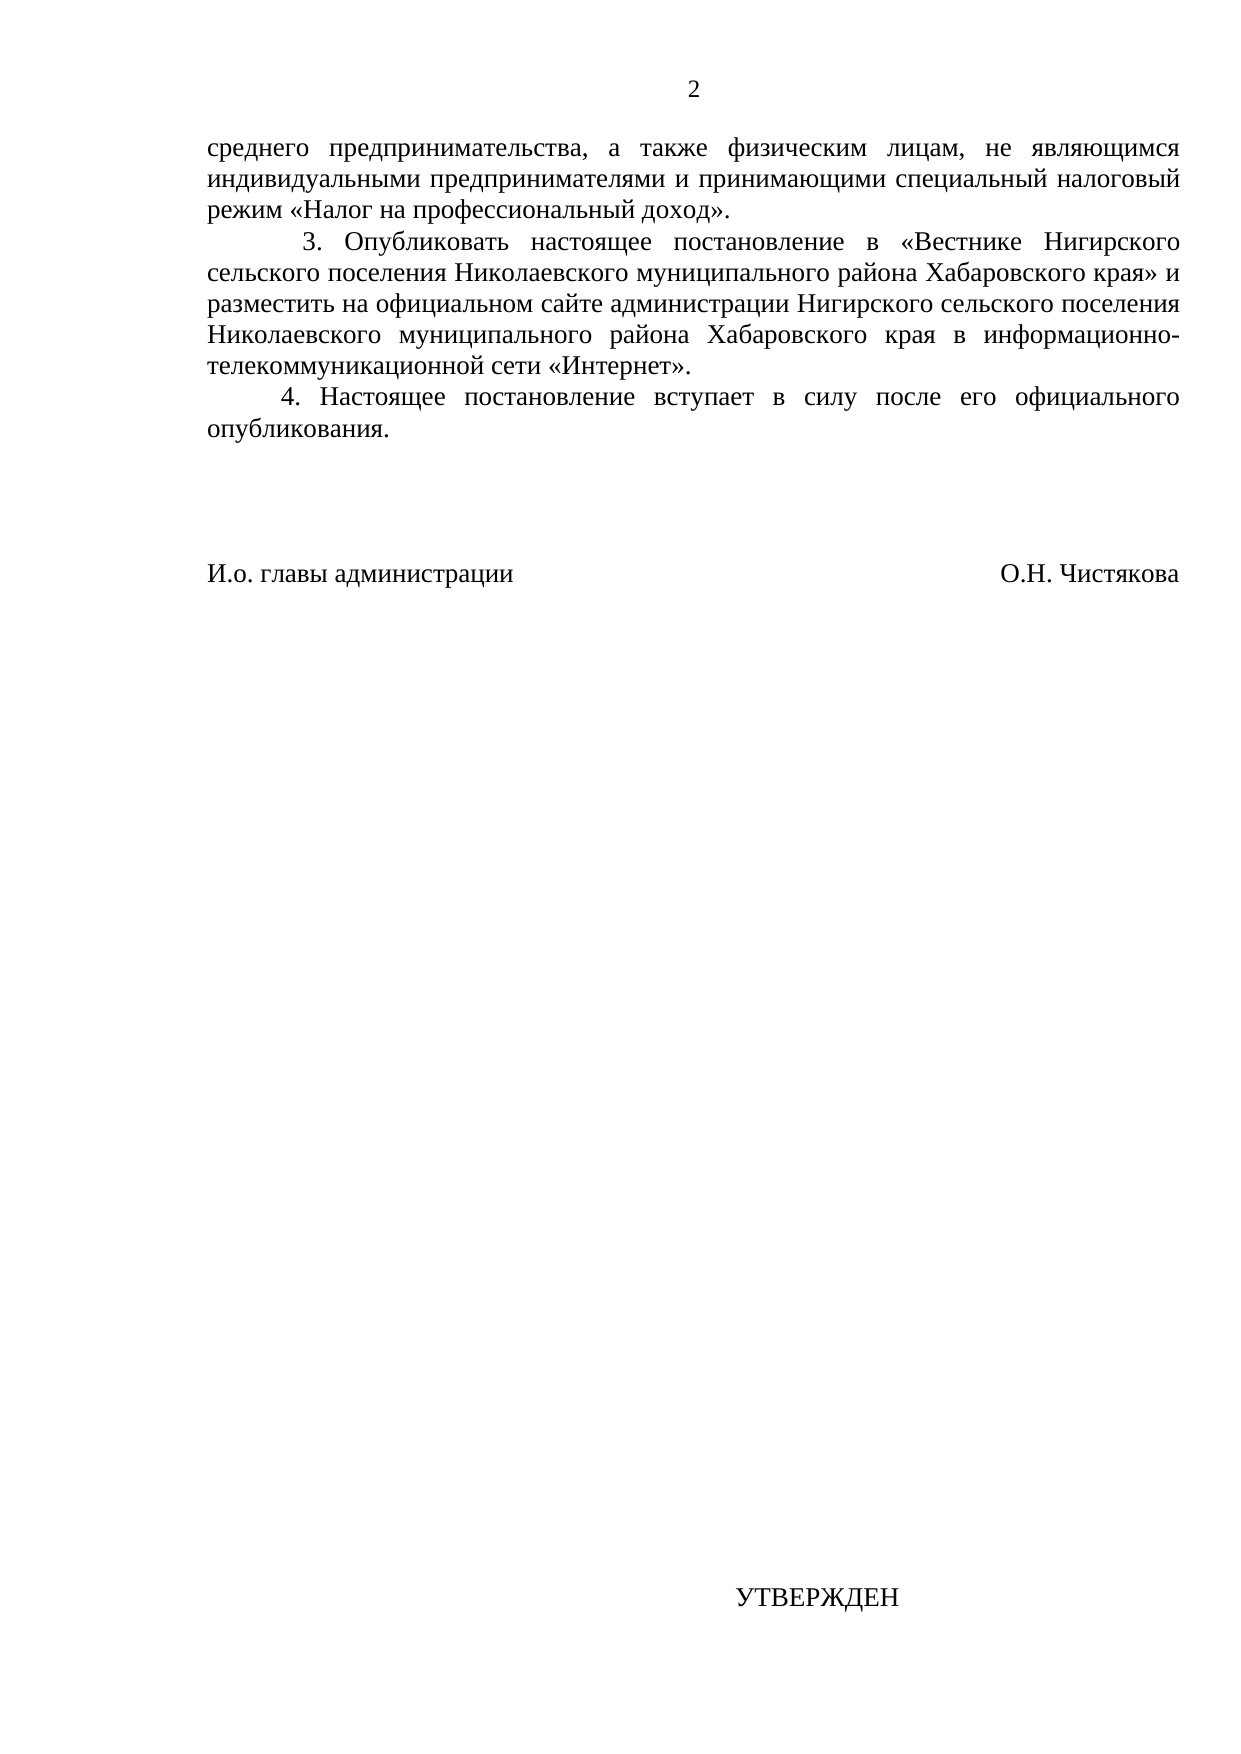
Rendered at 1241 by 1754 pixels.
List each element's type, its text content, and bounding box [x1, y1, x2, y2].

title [207, 131, 1181, 225]
text 4. Настоящее постановление вступает в силу после его официального опубликования. [207, 381, 1181, 443]
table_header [724, 1581, 1194, 1612]
text И.о. главы администрации О.Н. Чистякова [207, 564, 1181, 587]
text 3. Опубликовать настоящее постановление в «Вестнике Нигирского сельского поселения Николаевского муниципального района Хабаровского края» и разместить на официальном сайте администрации Нигирского сельского поселения Николаевского муниципального района Хабаровского края в информационно-телекоммуникационной сети «Интернет». [207, 225, 1181, 381]
